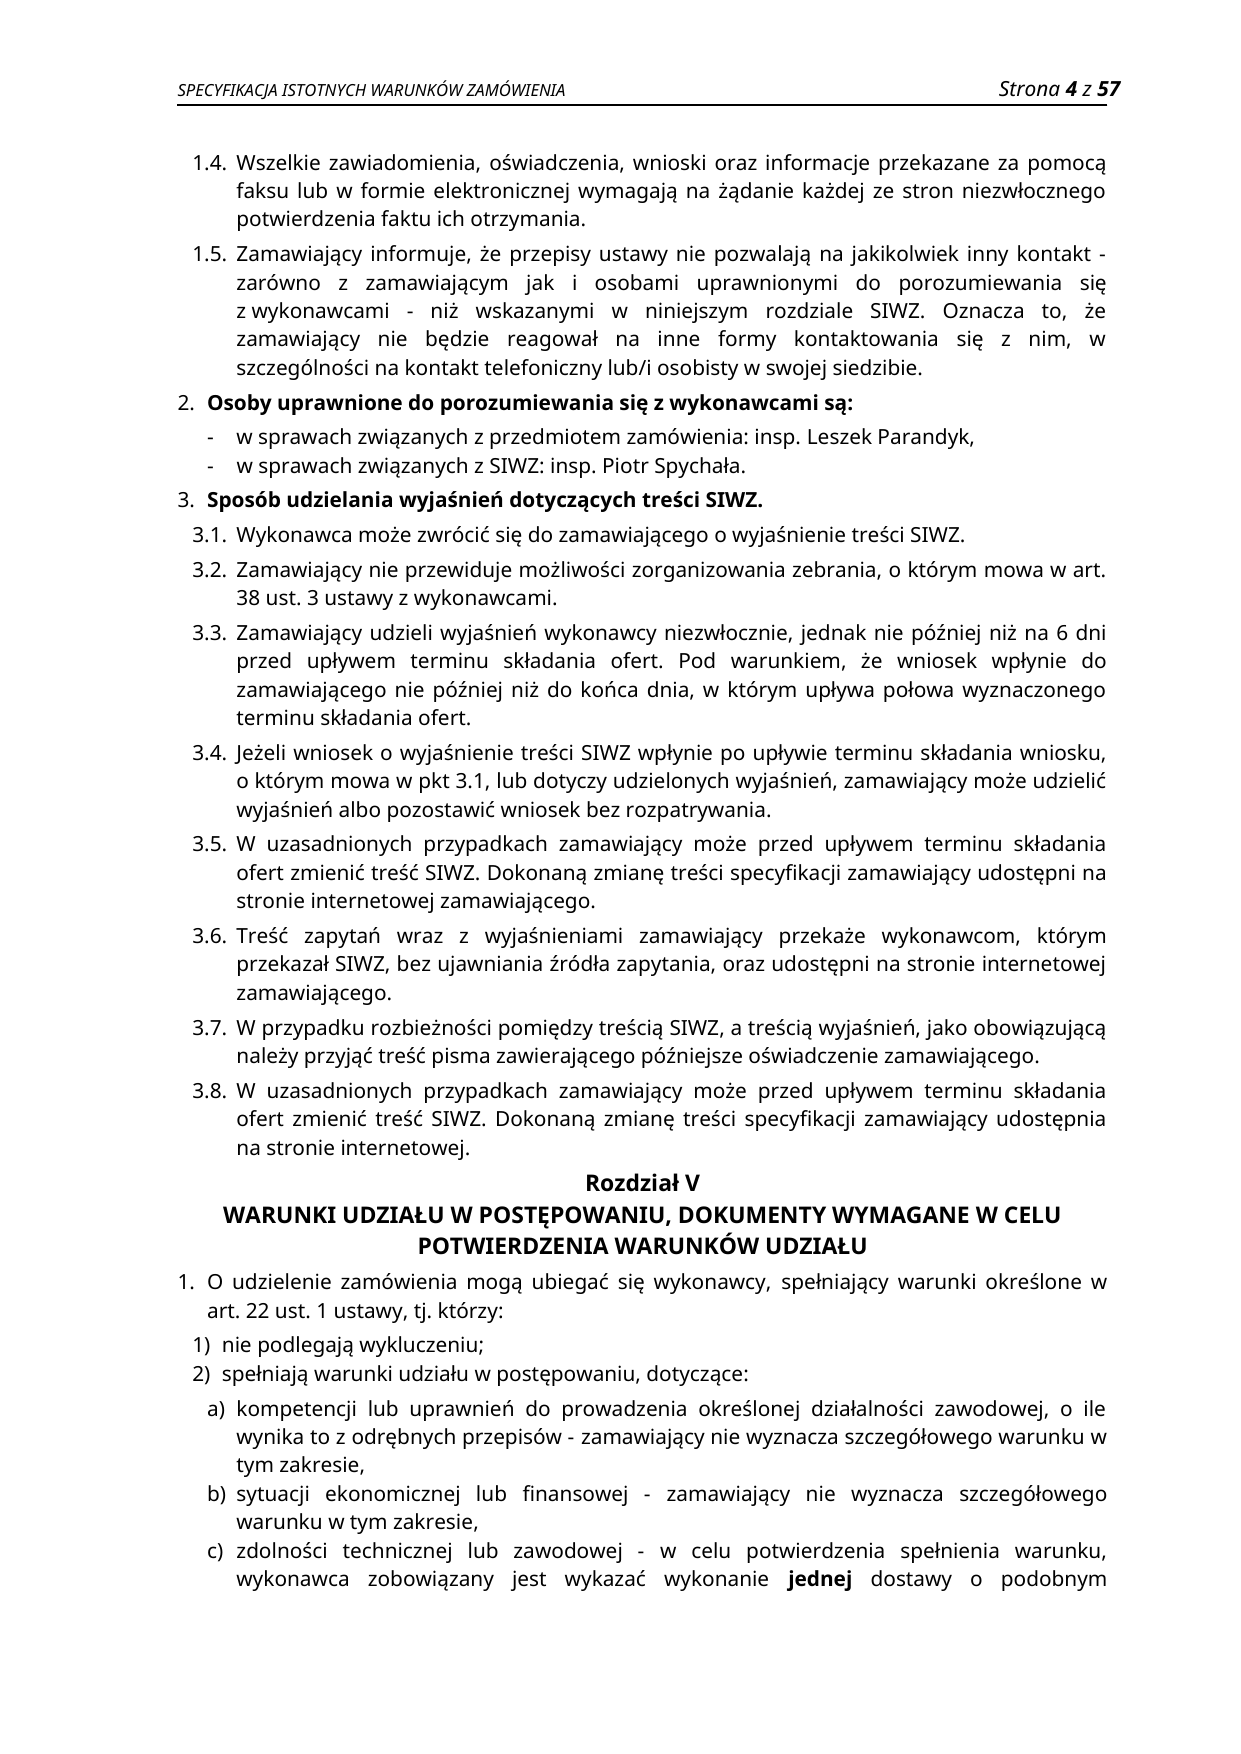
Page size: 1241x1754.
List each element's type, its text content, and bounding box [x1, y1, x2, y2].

list Zamawiający udzieli wyjaśnień wykonawcy niezwłocznie, jednak nie później niż na 6 dni przed upływem terminu składania ofert. Pod warunkiem, że wniosek wpłynie do zamawiającego nie później niż do końca dnia, w którym upływa połowa wyznaczonego terminu składania ofert. [192, 618, 1107, 732]
list Wykonawca może zwrócić się do zamawiającego o wyjaśnienie treści SIWZ. [192, 520, 1107, 549]
list sytuacji ekonomicznej lub finansowej - zamawiający nie wyznacza szczegółowego warunku w tym zakresie, [207, 1479, 1107, 1536]
list O udzielenie zamówienia mogą ubiegać się wykonawcy, spełniający warunki określone w art. 22 ust. 1 ustawy, tj. którzy: [177, 1267, 1107, 1324]
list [207, 1536, 1107, 1593]
list Jeżeli wniosek o wyjaśnienie treści SIWZ wpłynie po upływie terminu składania wniosku, o którym mowa w pkt 3.1, lub dotyczy udzielonych wyjaśnień, zamawiający może udzielić wyjaśnień albo pozostawić wniosek bez rozpatrywania. [192, 738, 1107, 823]
list w sprawach związanych z SIWZ: insp. Piotr Spychała. [207, 451, 1107, 479]
list W uzasadnionych przypadkach zamawiający może przed upływem terminu składania ofert zmienić treść SIWZ. Dokonaną zmianę treści specyfikacji zamawiający udostępni na stronie internetowej zamawiającego. [192, 829, 1107, 915]
subtitle Warunki udziału w postępowaniu, DOKUMENTY WYMAGANE W CELU POTWIERDZENIA WARUNKÓW UDZIAŁU [177, 1199, 1107, 1261]
list Zamawiający informuje, że przepisy ustawy nie pozwalają na jakikolwiek inny kontakt - zarówno z zamawiającym jak i osobami uprawnionymi do porozumiewania się z wykonawcami - niż wskazanymi w niniejszym rozdziale SIWZ. Oznacza to, że zamawiający nie będzie reagował na inne formy kontaktowania się z nim, w szczególności na kontakt telefoniczny lub/i osobisty w swojej siedzibie. [192, 239, 1107, 381]
text Rozdział V [177, 1167, 1107, 1199]
list Treść zapytań wraz z wyjaśnieniami zamawiający przekaże wykonawcom, którym przekazał SIWZ, bez ujawniania źródła zapytania, oraz udostępni na stronie internetowej zamawiającego. [192, 921, 1107, 1006]
list Zamawiający nie przewiduje możliwości zorganizowania zebrania, o którym mowa w art. 38 ust. 3 ustawy z wykonawcami. [192, 555, 1107, 612]
list spełniają warunki udziału w postępowaniu, dotyczące: [192, 1359, 1107, 1387]
list W uzasadnionych przypadkach zamawiający może przed upływem terminu składania ofert zmienić treść SIWZ. Dokonaną zmianę treści specyfikacji zamawiający udostępnia na stronie internetowej. [192, 1076, 1107, 1161]
list Sposób udzielania wyjaśnień dotyczących treści SIWZ. [177, 486, 1107, 514]
list nie podlegają wykluczeniu; [192, 1331, 1107, 1359]
list Osoby uprawnione do porozumiewania się z wykonawcami są: [177, 388, 1107, 416]
list kompetencji lub uprawnień do prowadzenia określonej działalności zawodowej, o ile wynika to z odrębnych przepisów - zamawiający nie wyznacza szczegółowego warunku w tym zakresie, [207, 1394, 1107, 1479]
list Wszelkie zawiadomienia, oświadczenia, wnioski oraz informacje przekazane za pomocą faksu lub w formie elektronicznej wymagają na żądanie każdej ze stron niezwłocznego potwierdzenia faktu ich otrzymania. [192, 148, 1107, 233]
list w sprawach związanych z przedmiotem zamówienia: insp. Leszek Parandyk, [207, 422, 1107, 451]
list W przypadku rozbieżności pomiędzy treścią SIWZ, a treścią wyjaśnień, jako obowiązującą należy przyjąć treść pisma zawierającego późniejsze oświadczenie zamawiającego. [192, 1013, 1107, 1069]
